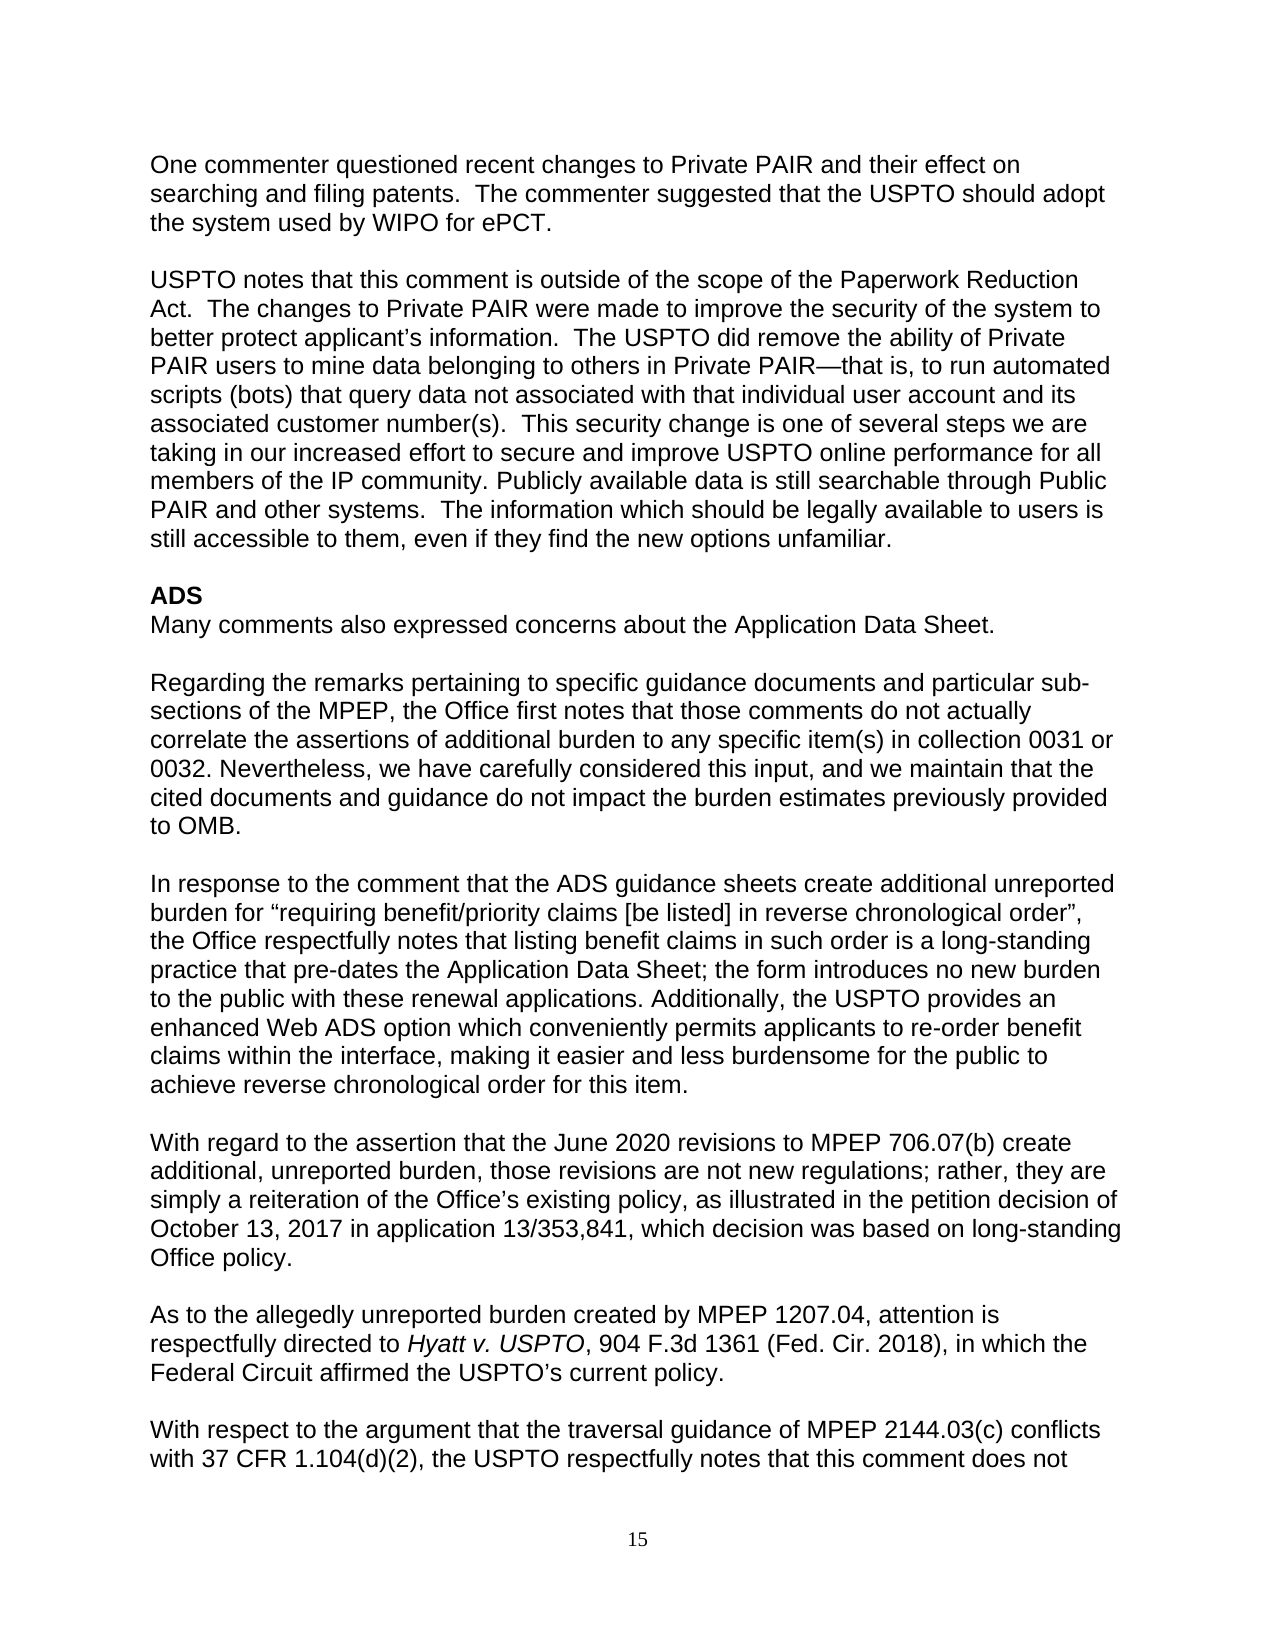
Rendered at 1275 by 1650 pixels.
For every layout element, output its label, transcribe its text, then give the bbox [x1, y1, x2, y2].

text With regard to the assertion that the June 2020 revisions to MPEP 706.07(b) create additional, unreported burden, those revisions are not new regulations; rather, they are simply a reiteration of the Office’s existing policy, as illustrated in the petition decision of October 13, 2017 in application 13/353,841, which decision was based on long-standing Office policy. [150, 1127, 1125, 1271]
text ADS [150, 581, 1125, 610]
text One commenter questioned recent changes to Private PAIR and their effect on searching and filing patents. The commenter suggested that the USPTO should adopt the system used by WIPO for ePCT. [150, 150, 1125, 236]
text As to the allegedly unreported burden created by MPEP 1207.04, attention is respectfully directed to Hyatt v. USPTO, 904 F.3d 1361 (Fed. Cir. 2018), in which the Federal Circuit affirmed the USPTO’s current policy. [150, 1300, 1125, 1386]
text USPTO notes that this comment is outside of the scope of the Paperwork Reduction Act. The changes to Private PAIR were made to improve the security of the system to better protect applicant’s information. The USPTO did remove the ability of Private PAIR users to mine data belonging to others in Private PAIR—that is, to run automated scripts (bots) that query data not associated with that individual user account and its associated customer number(s). This security change is one of several steps we are taking in our increased effort to secure and improve USPTO online performance for all members of the IP community. Publicly available data is still searchable through Public PAIR and other systems. The information which should be legally available to users is still accessible to them, even if they find the new options unfamiliar. [150, 265, 1125, 552]
text In response to the comment that the ADS guidance sheets create additional unreported burden for “requiring benefit/priority claims [be listed] in reverse chronological order”, the Office respectfully notes that listing benefit claims in such order is a long-standing practice that pre-dates the Application Data Sheet; the form introduces no new burden to the public with these renewal applications. Additionally, the USPTO provides an enhanced Web ADS option which conveniently permits applicants to re-order benefit claims within the interface, making it easier and less burdensome for the public to achieve reverse chronological order for this item. [150, 869, 1125, 1099]
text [150, 1415, 1125, 1472]
text Many comments also expressed concerns about the Application Data Sheet. [150, 610, 1125, 639]
text Regarding the remarks pertaining to specific guidance documents and particular sub-sections of the MPEP, the Office first notes that those comments do not actually correlate the assertions of additional burden to any specific item(s) in collection 0031 or 0032. Nevertheless, we have carefully considered this input, and we maintain that the cited documents and guidance do not impact the burden estimates previously provided to OMB. [150, 667, 1125, 840]
